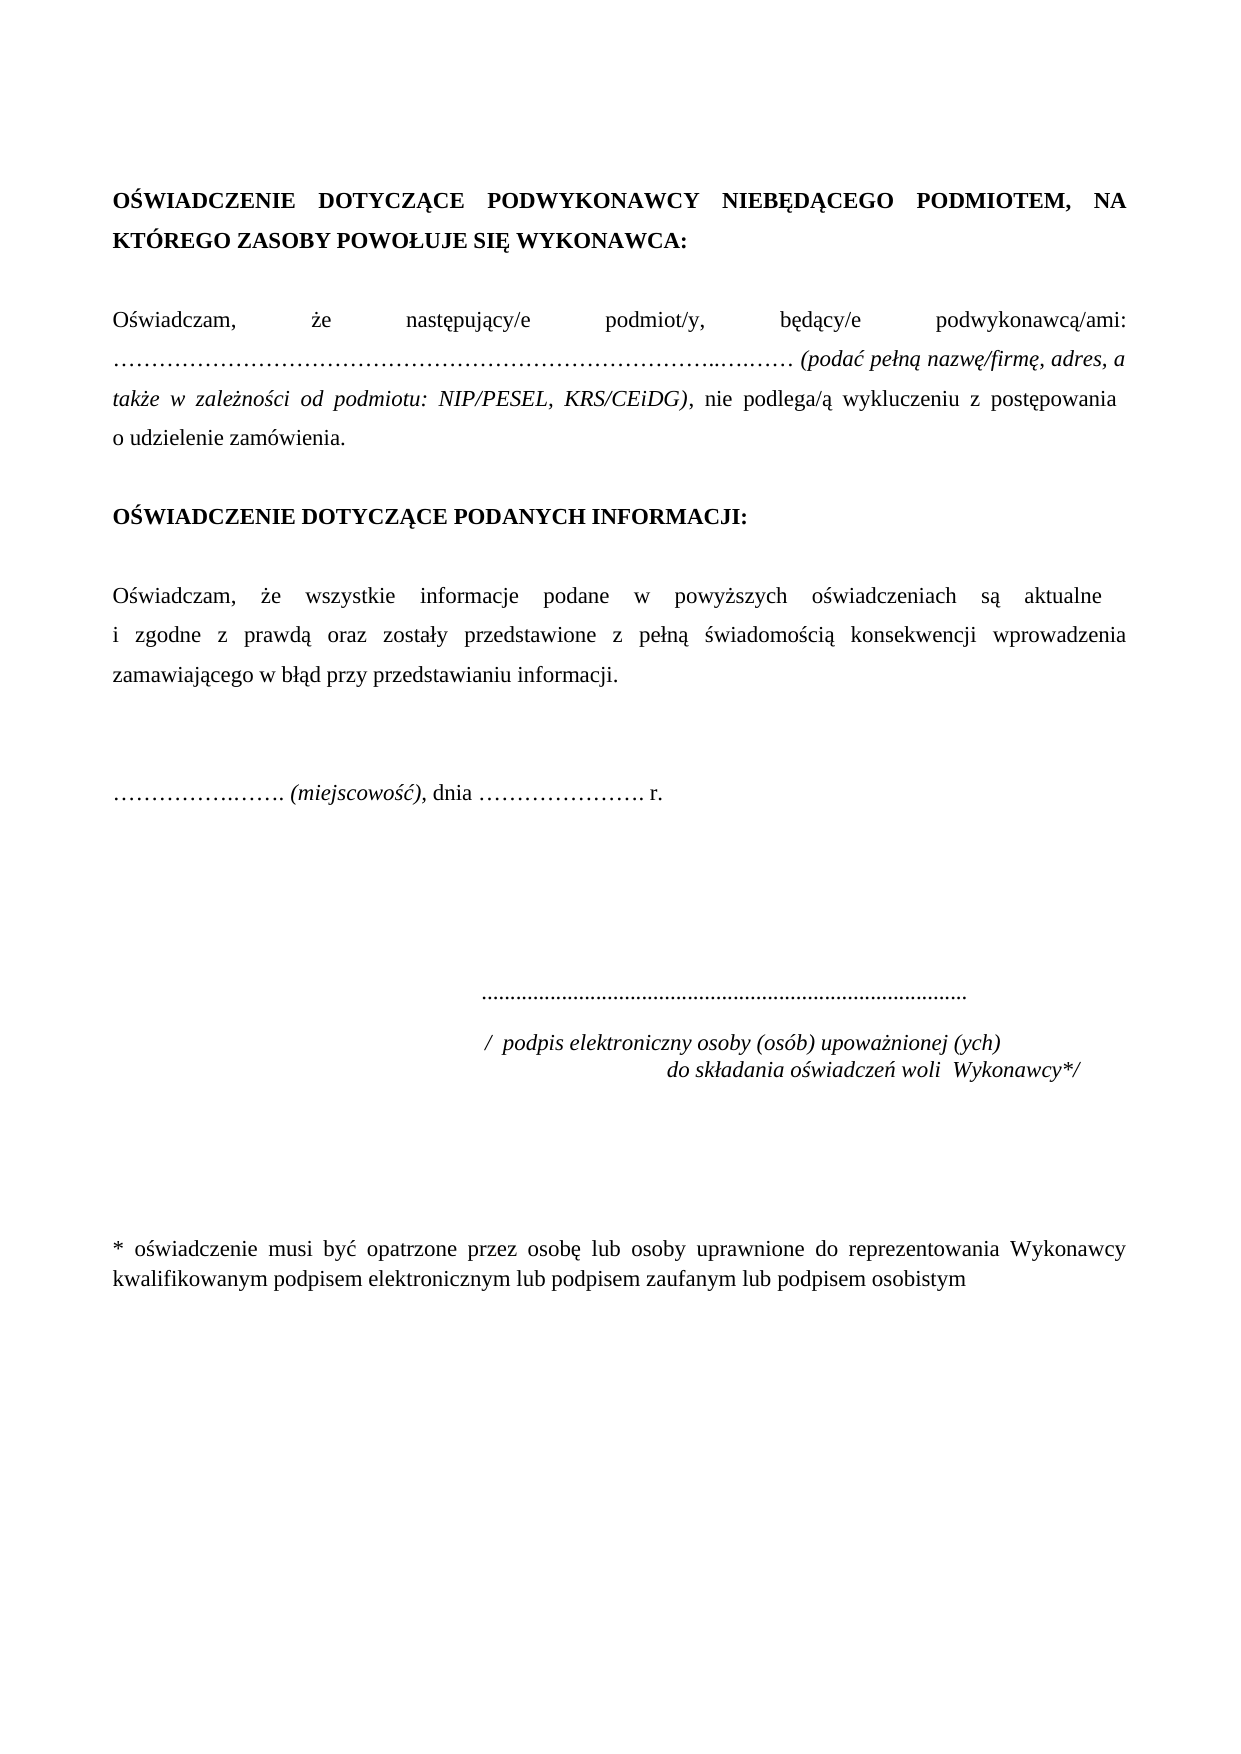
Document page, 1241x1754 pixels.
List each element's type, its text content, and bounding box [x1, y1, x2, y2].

text do składania oświadczeń woli Wykonawcy*/ [112, 1056, 1128, 1082]
text …………….……. (miejscowość), dnia …………………. r. [112, 779, 1128, 806]
text OŚWIADCZENIE DOTYCZĄCE PODWYKONAWCY NIEBĘDĄCEGO PODMIOTEM, NA KTÓREGO ZASOBY POWOŁUJE SIĘ WYKONAWCA: [112, 187, 1128, 253]
text Oświadczam, że wszystkie informacje podane w powyższych oświadczeniach są aktualne i zgodne z prawdą oraz zostały przedstawione z pełną świadomością konsekwencji wprowadzenia zamawiającego w błąd przy przedstawianiu informacji. [112, 582, 1128, 687]
text / podpis elektroniczny osoby (osób) upoważnionej (ych) [112, 1029, 1128, 1056]
text ..................................................................................... [481, 978, 1128, 1005]
text * oświadczenie musi być opatrzone przez osobę lub osoby uprawnione do reprezentowania Wykonawcy kwalifikowanym podpisem elektronicznym lub podpisem zaufanym lub podpisem osobistym [112, 1235, 1128, 1292]
text Oświadczam, że następujący/e podmiot/y, będący/e podwykonawcą/ami: ……………………………………………………………………..….…… (podać pełną nazwę/firmę, adres, a także w zależności od podmiotu: NIP/PESEL, KRS/CEiDG), nie podlega/ą wykluczeniu z postępowania o udzielenie zamówienia. [112, 306, 1128, 450]
text OŚWIADCZENIE DOTYCZĄCE PODANYCH INFORMACJI: [112, 503, 1128, 529]
